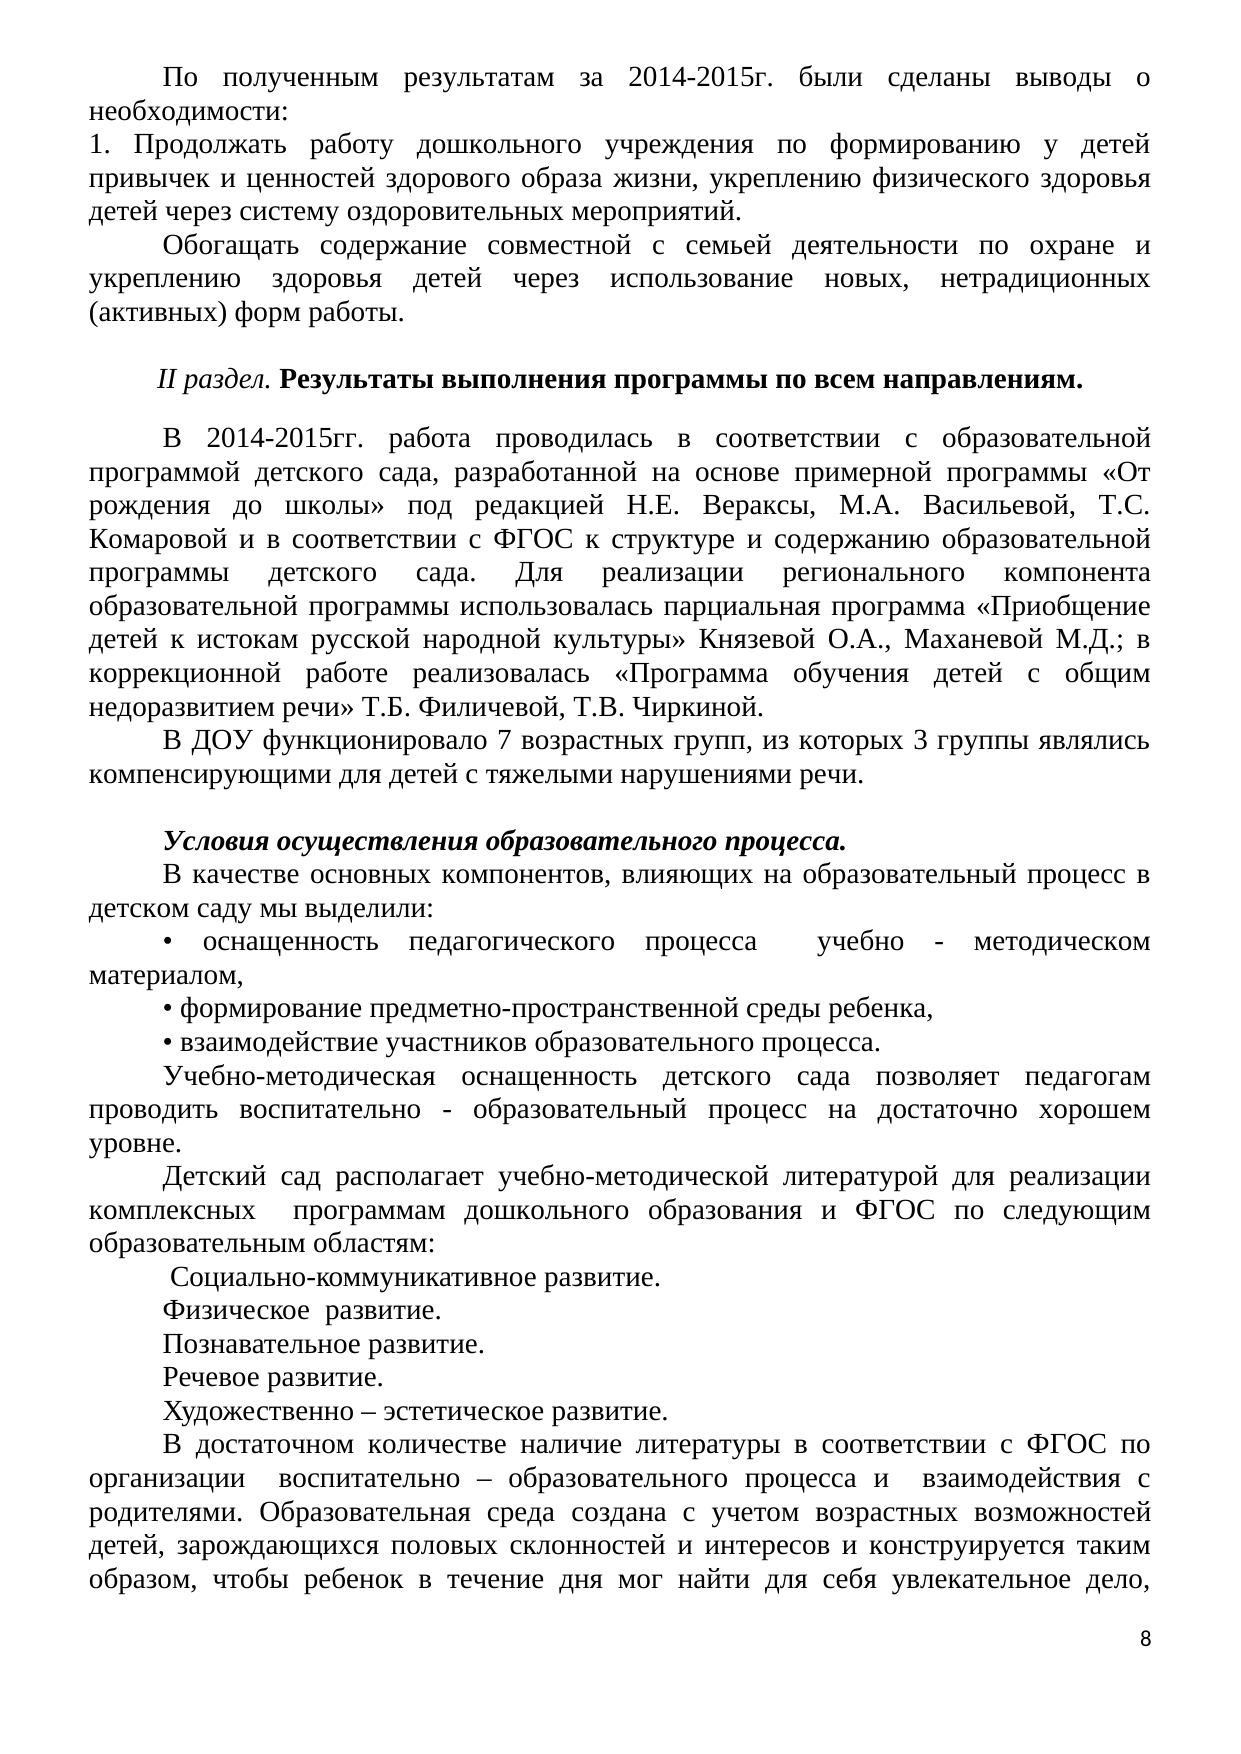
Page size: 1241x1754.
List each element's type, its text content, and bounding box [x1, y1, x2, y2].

text • оснащенность педагогического процесса учебно - методическом материалом, [89, 923, 1152, 991]
text По полученным результатам за 2014-2015г. были сделаны выводы о необходимости: [89, 59, 1152, 126]
text В 2014-2015гг. работа проводилась в соответствии с образовательной программой детского сада, разработанной на основе примерной программы «От рождения до школы» под редакцией Н.Е. Вераксы, М.А. Васильевой, Т.С. Комаровой и в соответствии с ФГОС к структуре и содержанию образовательной программы детского сада. Для реализации регионального компонента образовательной программы использовалась парциальная программа «Приобщение детей к истокам русской народной культуры» Князевой О.А., Маханевой М.Д.; в коррекционной работе реализовалась «Программа обучения детей с общим недоразвитием речи» Т.Б. Филичевой, Т.В. Чиркиной. [89, 420, 1152, 722]
text В качестве основных компонентов, влияющих на образовательный процесс в детском саду мы выделили: [89, 856, 1152, 923]
text • формирование предметно-пространственной среды ребенка, [89, 991, 1152, 1024]
text • взаимодействие участников образовательного процесса. [89, 1024, 1152, 1058]
text Обогащать содержание совместной с семьей деятельности по охране и укреплению здоровья детей через использование новых, нетрадиционных (активных) форм работы. [89, 227, 1152, 327]
text Речевое развитие. [89, 1359, 1152, 1393]
text Детский сад располагает учебно-методической литературой для реализации комплексных программам дошкольного образования и ФГОС по следующим образовательным областям: [89, 1158, 1152, 1259]
text 1. Продолжать работу дошкольного учреждения по формированию у детей привычек и ценностей здорового образа жизни, укреплению физического здоровья детей через систему оздоровительных мероприятий. [89, 126, 1152, 227]
text Физическое развитие. [89, 1292, 1152, 1326]
text Познавательное развитие. [89, 1326, 1152, 1359]
text Художественно – эстетическое развитие. [89, 1393, 1152, 1427]
text В ДОУ функционировало 7 возрастных групп, из которых 3 группы являлись компенсирующими для детей с тяжелыми нарушениями речи. [89, 722, 1152, 789]
text Социально-коммуникативное развитие. [89, 1259, 1152, 1292]
text Учебно-методическая оснащенность детского сада позволяет педагогам проводить воспитательно - образовательный процесс на достаточно хорошем уровне. [89, 1058, 1152, 1158]
text II раздел. Результаты выполнения программы по всем направлениям. [89, 361, 1152, 394]
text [89, 1427, 1152, 1594]
text Условия осуществления образовательного процесса. [89, 823, 1152, 856]
